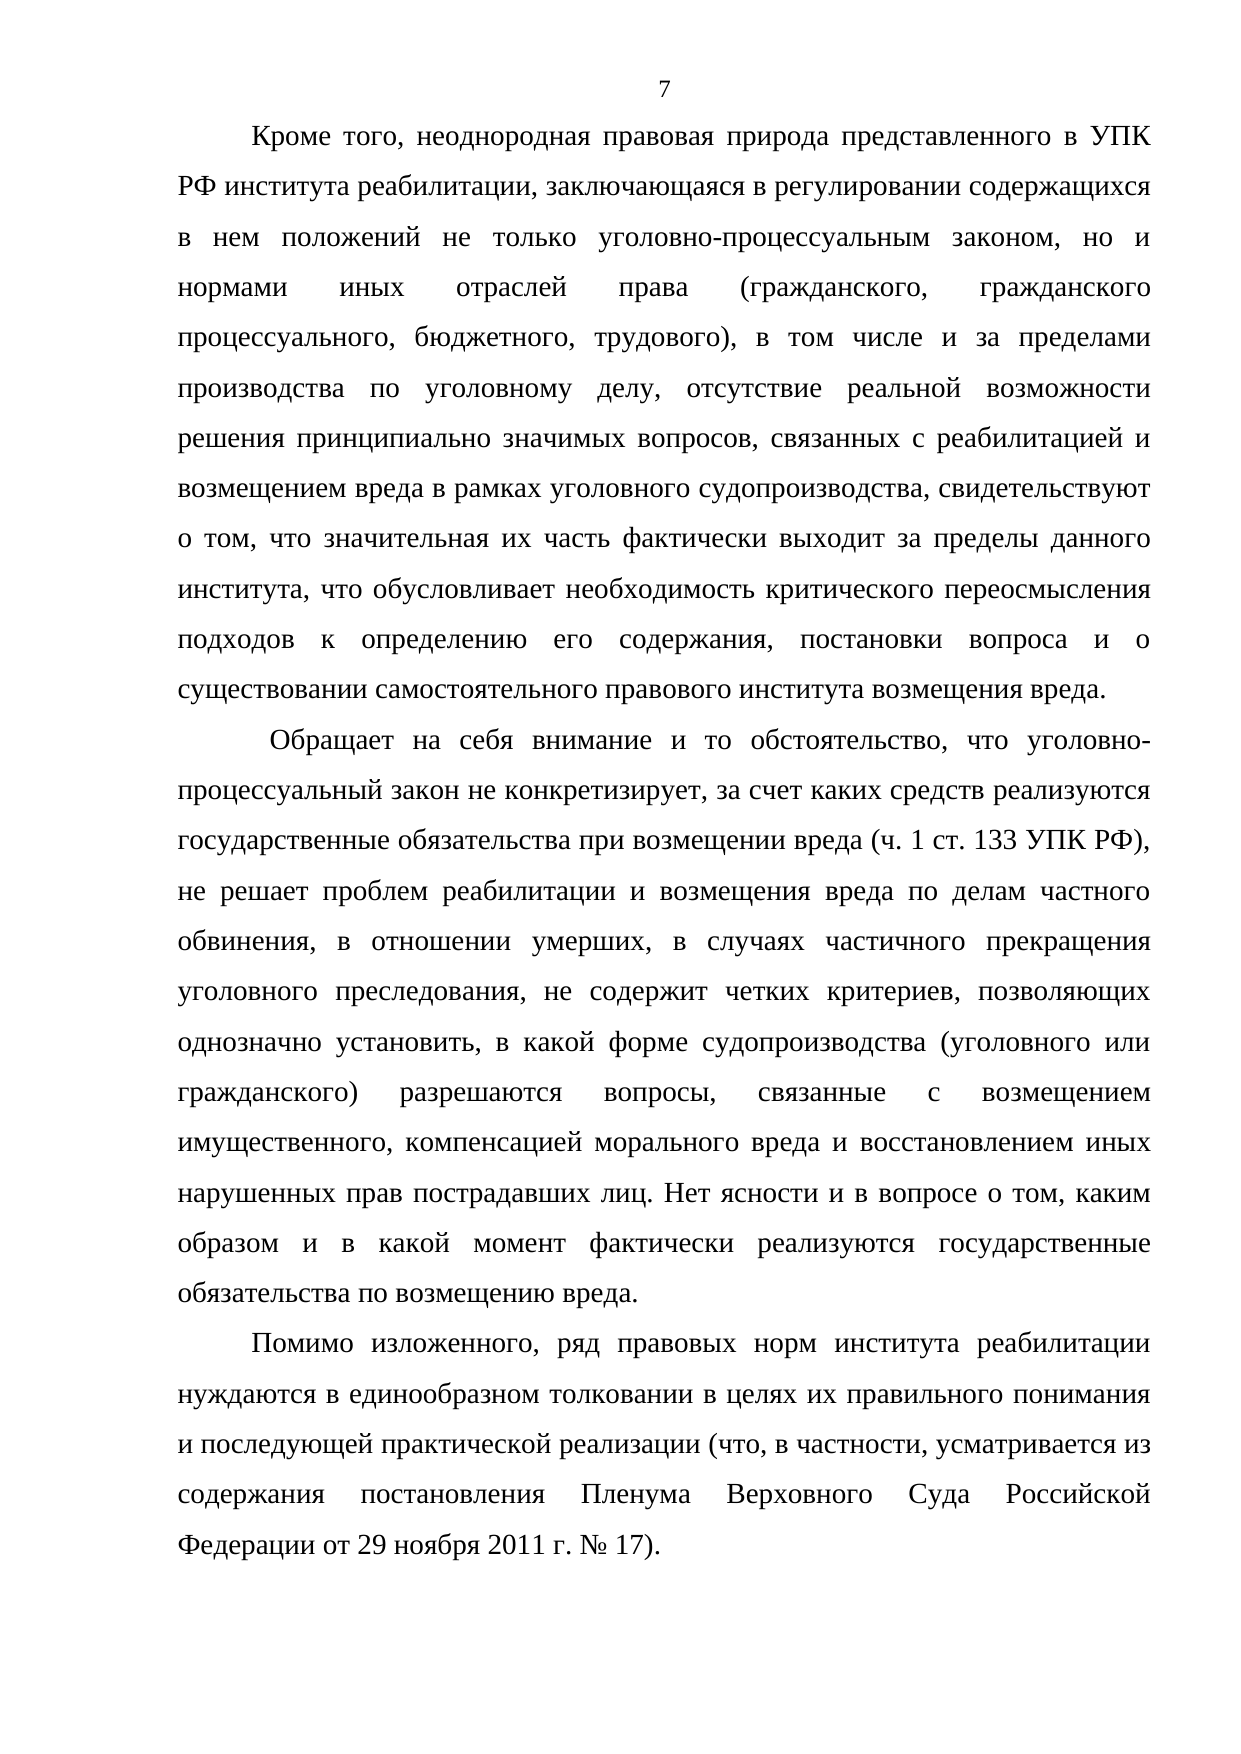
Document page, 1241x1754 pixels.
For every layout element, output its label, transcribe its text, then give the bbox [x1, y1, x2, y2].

text Обращает на себя внимание и то обстоятельство, что уголовно-процессуальный закон не конкретизирует, за счет каких средств реализуются государственные обязательства при возмещении вреда (ч. 1 ст. 133 УПК РФ), не решает проблем реабилитации и возмещения вреда по делам частного обвинения, в отношении умерших, в случаях частичного прекращения уголовного преследования, не содержит четких критериев, позволяющих однозначно установить, в какой форме судопроизводства (уголовного или гражданского) разрешаются вопросы, связанные с возмещением имущественного, компенсацией морального вреда и восстановлением иных нарушенных прав пострадавших лиц. Нет ясности и в вопросе о том, каким образом и в какой момент фактически реализуются государственные обязательства по возмещению вреда. [177, 722, 1152, 1309]
text Помимо изложенного, ряд правовых норм института реабилитации нуждаются в единообразном толковании в целях их правильного понимания и последующей практической реализации (что, в частности, усматривается из содержания постановления Пленума Верховного Суда Российской Федерации от 29 ноября 2011 г. № 17). [177, 1326, 1152, 1560]
text Кроме того, неоднородная правовая природа представленного в УПК РФ института реабилитации, заключающаяся в регулировании содержащихся в нем положений не только уголовно-процессуальным законом, но и нормами иных отраслей права (гражданского, гражданского процессуального, бюджетного, трудового), в том числе и за пределами производства по уголовному делу, отсутствие реальной возможности решения принципиально значимых вопросов, связанных с реабилитацией и возмещением вреда в рамках уголовного судопроизводства, свидетельствуют о том, что значительная их часть фактически выходит за пределы данного института, что обусловливает необходимость критического переосмысления подходов к определению его содержания, постановки вопроса и о существовании самостоятельного правового института возмещения вреда. [177, 118, 1152, 705]
